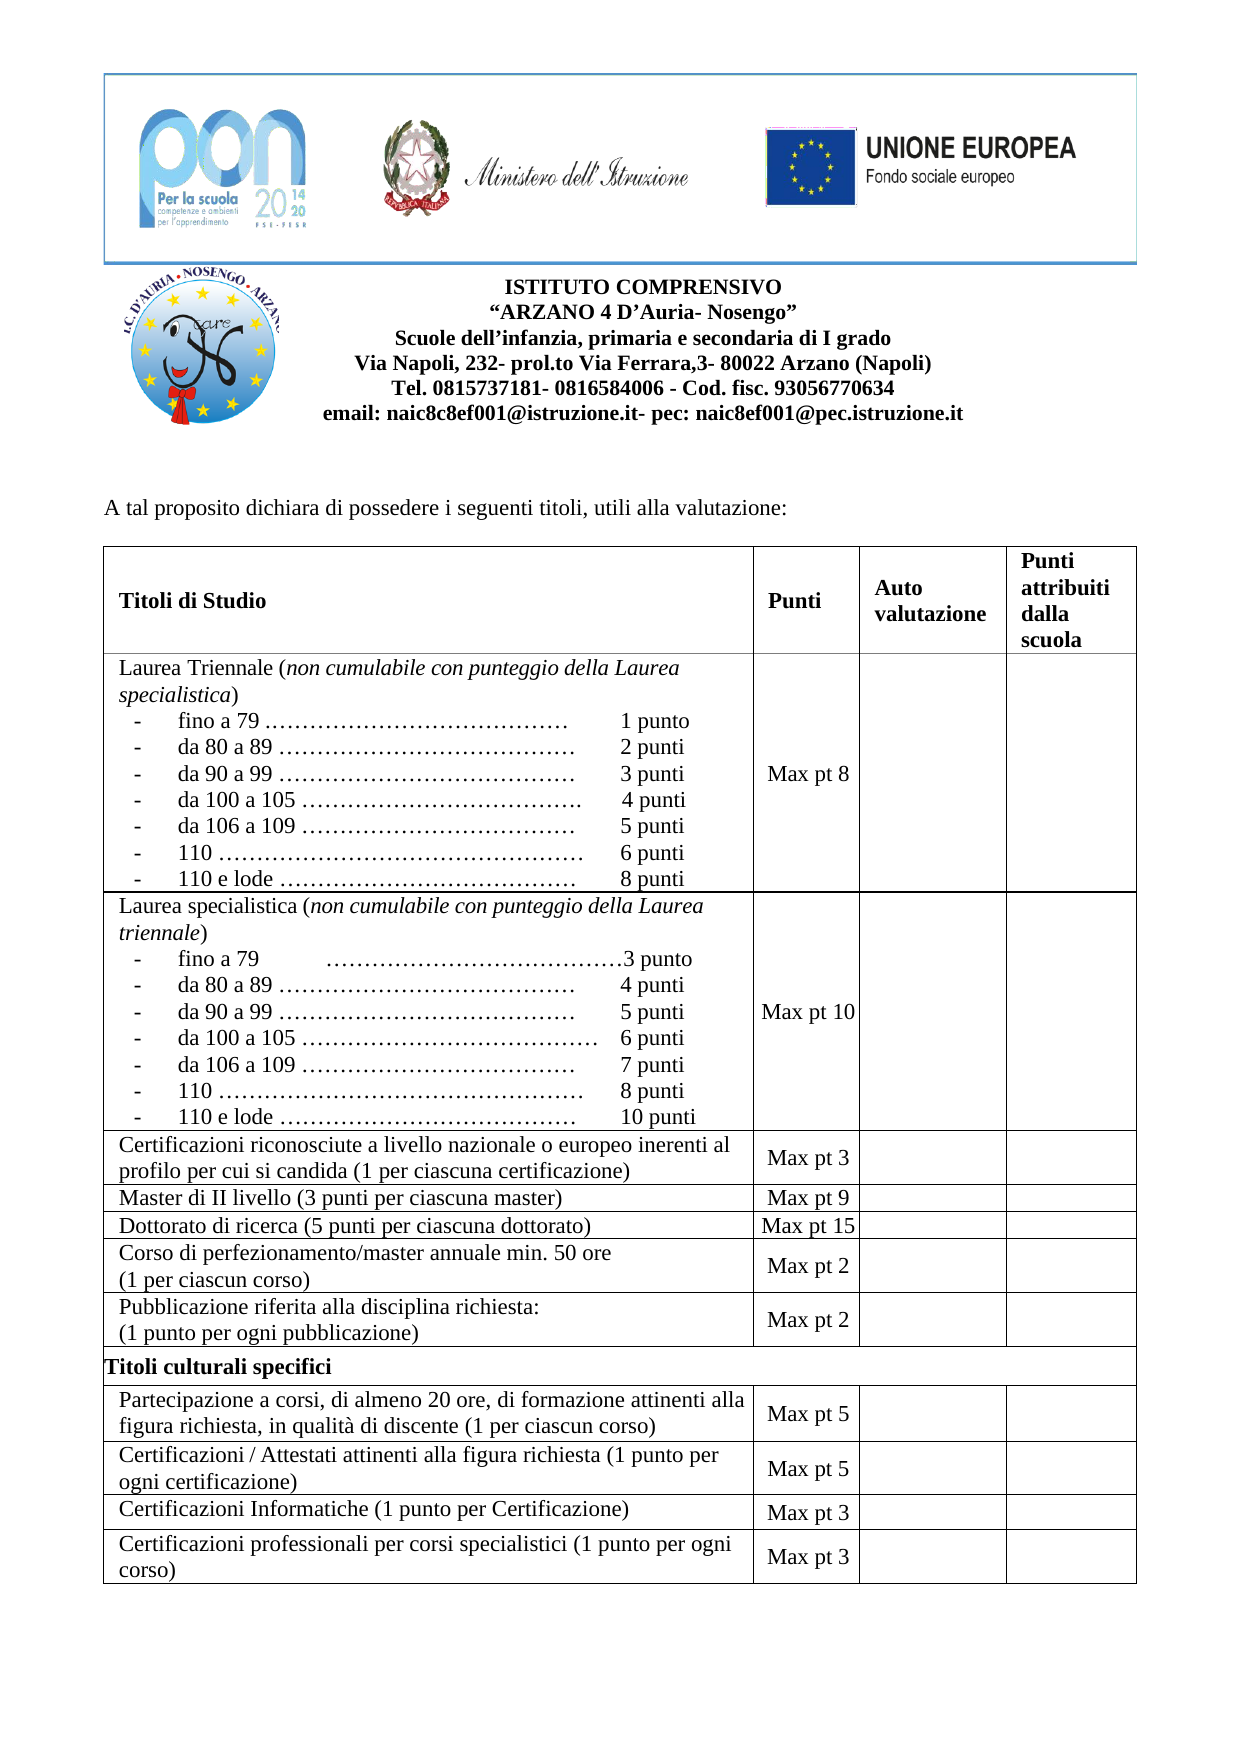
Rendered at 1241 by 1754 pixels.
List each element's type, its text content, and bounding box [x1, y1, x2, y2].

table_cell [1007, 1495, 1136, 1529]
table_cell [860, 1386, 1006, 1441]
table_header Punti [754, 547, 859, 653]
table_cell [860, 893, 1006, 1130]
table_header Punti attribuiti dalla scuola [1007, 547, 1136, 653]
table_cell [860, 1212, 1006, 1238]
table_cell Max pt 8 [754, 654, 859, 891]
table_cell Max pt 5 [754, 1386, 859, 1441]
picture [122, 266, 279, 423]
table_cell [1007, 1386, 1136, 1441]
table_cell [1007, 1530, 1136, 1583]
table_cell Max pt 10 [754, 893, 859, 1130]
table_cell [860, 1239, 1006, 1292]
table_cell [860, 1442, 1006, 1494]
table_cell Partecipazione a corsi, di almeno 20 ore, di formazione attinenti alla figura richiesta, in qualità di discente (1 per ciascun corso) [104, 1386, 753, 1441]
table_cell Max pt 2 [754, 1239, 859, 1292]
table_cell [1007, 654, 1136, 891]
table_cell Master di II livello (3 punti per ciascuna master) [104, 1185, 753, 1211]
table_cell Certificazioni professionali per corsi specialistici (1 punto per ogni corso) [104, 1530, 753, 1583]
table_cell [1007, 1442, 1136, 1494]
table_cell [1007, 1239, 1136, 1292]
table_header Auto valutazione [860, 547, 1006, 653]
table_cell [860, 654, 1006, 891]
text A tal proposito dichiara di possedere i seguenti titoli, utili alla valutazione: [103, 493, 1141, 520]
table_cell [860, 1495, 1006, 1529]
table_cell [1007, 1293, 1136, 1346]
table_cell Corso di perfezionamento/master annuale min. 50 ore (1 per ciascun corso) [104, 1239, 753, 1292]
table_cell Titoli culturali specifici [104, 1347, 1136, 1385]
table_cell Certificazioni riconosciute a livello nazionale o europeo inerenti al profilo per cui si candida (1 per ciascuna certificazione) [104, 1131, 753, 1183]
table_cell Max pt 2 [754, 1293, 859, 1346]
table_cell Certificazioni / Attestati attinenti alla figura richiesta (1 punto per ogni certificazione) [104, 1442, 753, 1494]
table_cell Max pt 15 [754, 1212, 859, 1238]
table_cell Pubblicazione riferita alla disciplina richiesta: (1 punto per ogni pubblicazione) [104, 1293, 753, 1346]
table_cell Max pt 3 [754, 1530, 859, 1583]
table_cell Certificazioni Informatiche (1 punto per Certificazione) [104, 1495, 753, 1529]
table_cell [1007, 1131, 1136, 1183]
table_cell Max pt 3 [754, 1495, 859, 1529]
picture [103, 73, 1137, 265]
table_header Titoli di Studio [104, 547, 753, 653]
table_cell Laurea specialistica (non cumulabile con punteggio della Laurea triennale) - fino a 79 …………………………………3 punto - da 80 a 89 ………………………………… 4 punti - da 90 a 99 ………………………………… 5 punti - da 100 a 105 ………………………………… 6 punti - da 106 a 109 ……………………………… 7 punti - 110 ………………………………………… 8 punti - 110 e lode ………………………………… 10 punti [104, 893, 753, 1130]
table_cell [1007, 893, 1136, 1130]
table_cell [1007, 1185, 1136, 1211]
table_cell Max pt 9 [754, 1185, 859, 1211]
table_cell [1007, 1212, 1136, 1238]
table_cell [860, 1293, 1006, 1346]
table_cell Laurea Triennale (non cumulabile con punteggio della Laurea specialistica) - fino a 79 .………………………………… 1 punto - da 80 a 89 ………………………………… 2 punti - da 90 a 99 ………………………………… 3 punti - da 100 a 105 ………………………………. 4 punti - da 106 a 109 ……………………………… 5 punti - 110 ………………………………………… 6 punti - 110 e lode ………………………………… 8 punti [104, 654, 753, 891]
table_cell [860, 1131, 1006, 1183]
table_cell Max pt 3 [754, 1131, 859, 1183]
table_cell Dottorato di ricerca (5 punti per ciascuna dottorato) [104, 1212, 753, 1238]
table_cell [860, 1530, 1006, 1583]
table_cell Max pt 5 [754, 1442, 859, 1494]
table_cell [860, 1185, 1006, 1211]
